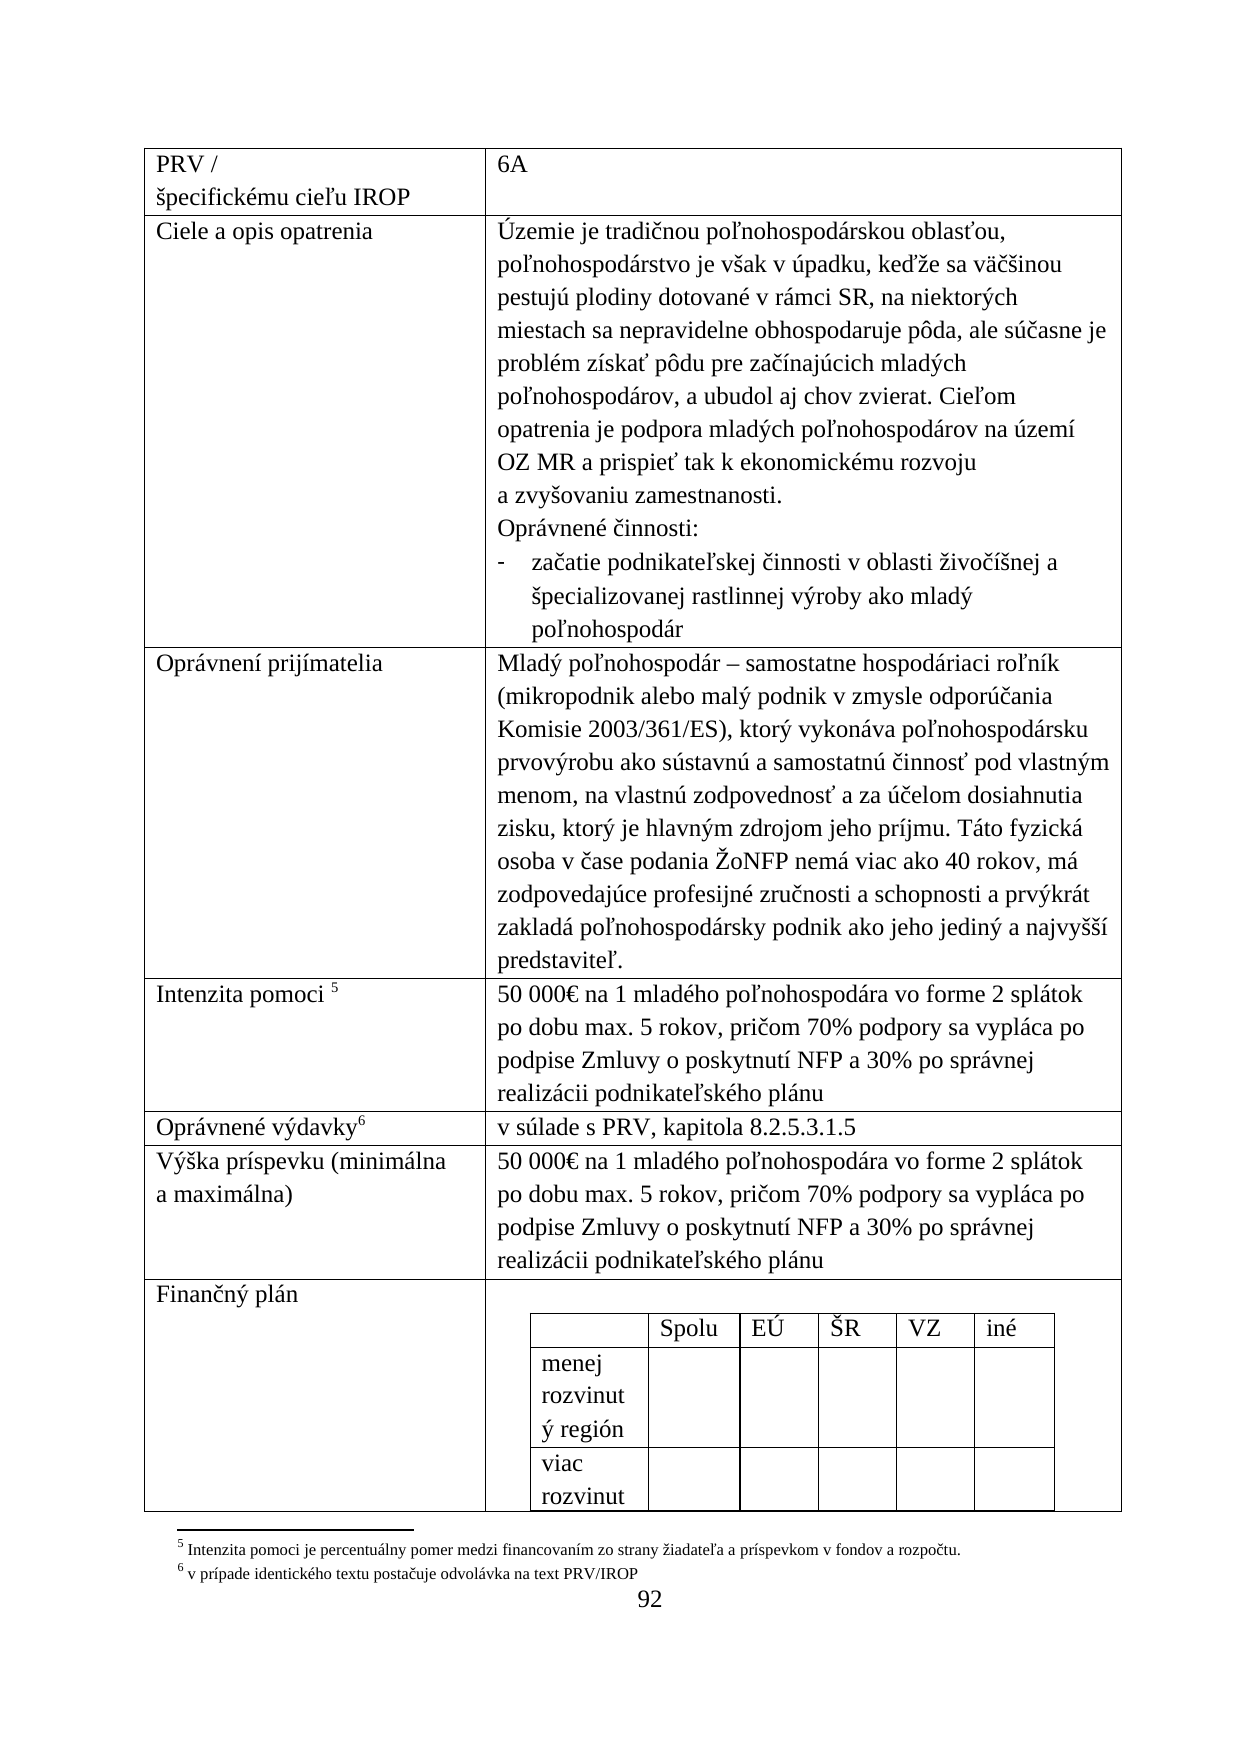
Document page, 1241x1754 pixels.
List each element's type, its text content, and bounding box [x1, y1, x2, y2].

table_cell 50 000€ na 1 mladého poľnohospodára vo forme 2 splátok po dobu max. 5 rokov, pričom 70% podpory sa vypláca po podpise Zmluvy o poskytnutí NFP a 30% po správnej realizácii podnikateľského plánu [486, 979, 1121, 1111]
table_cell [145, 149, 485, 215]
table_cell v súlade s PRV, kapitola 8.2.5.3.1.5 [486, 1112, 1121, 1145]
table_cell Oprávnené výdavky [145, 1112, 485, 1145]
table_cell Územie je tradičnou poľnohospodárskou oblasťou, poľnohospodárstvo je však v úpadku, keďže sa väčšinou pestujú plodiny dotované v rámci SR, na niektorých miestach sa nepravidelne obhospodaruje pôda, ale súčasne je problém získať pôdu pre začínajúcich mladých poľnohospodárov, a ubudol aj chov zvierat. Cieľom opatrenia je podpora mladých poľnohospodárov na území OZ MR a prispieť tak k ekonomickému rozvoju a zvyšovaniu zamestnanosti. Oprávnené činnosti: začatie podnikateľskej činnosti v oblasti živočíšnej a špecializovanej rastlinnej výroby ako mladý poľnohospodár [486, 216, 1121, 647]
table_cell Výška príspevku (minimálna a maximálna) [145, 1146, 485, 1278]
table_cell Finančný plán [145, 1280, 485, 1511]
table_cell 2B 6A [486, 149, 1121, 215]
table_cell Intenzita pomoci [145, 979, 485, 1111]
table_cell Oprávnení prijímatelia [145, 648, 485, 978]
table_cell Ciele a opis opatrenia [145, 216, 485, 647]
table_cell Mladý poľnohospodár – samostatne hospodáriaci roľník (mikropodnik alebo malý podnik v zmysle odporúčania Komisie 2003/361/ES), ktorý vykonáva poľnohospodársku prvovýrobu ako sústavnú a samostatnú činnosť pod vlastným menom, na vlastnú zodpovednosť a za účelom dosiahnutia zisku, ktorý je hlavným zdrojom jeho príjmu. Táto fyzická osoba v čase podania ŽoNFP nemá viac ako 40 rokov, má zodpovedajúce profesijné zručnosti a schopnosti a prvýkrát zakladá poľnohospodársky podnik ako jeho jediný a najvyšší predstaviteľ. [486, 648, 1121, 978]
table_cell [486, 1280, 1121, 1511]
table_cell 50 000€ na 1 mladého poľnohospodára vo forme 2 splátok po dobu max. 5 rokov, pričom 70% podpory sa vypláca po podpise Zmluvy o poskytnutí NFP a 30% po správnej realizácii podnikateľského plánu [486, 1146, 1121, 1278]
